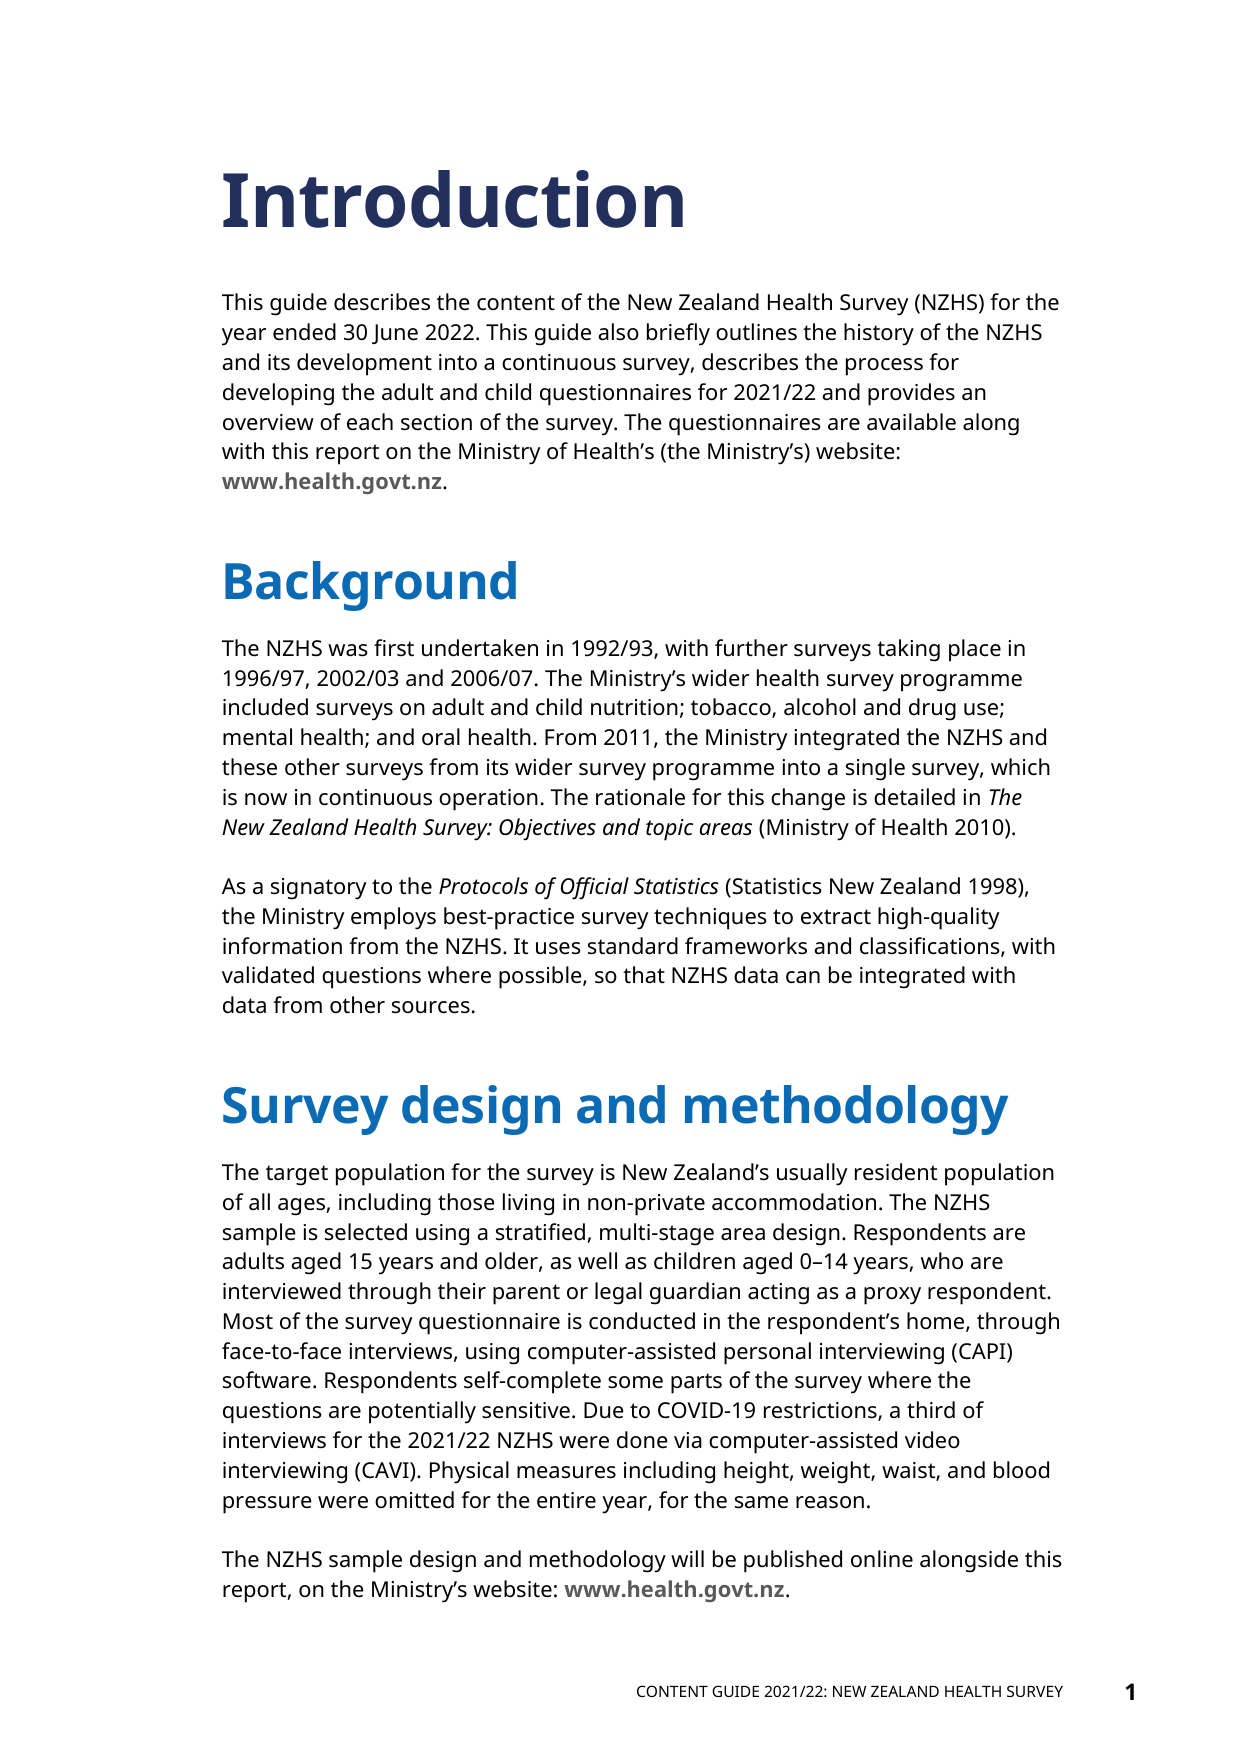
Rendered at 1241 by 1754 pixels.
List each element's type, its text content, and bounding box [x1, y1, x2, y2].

text As a signatory to the Protocols of Official Statistics (Statistics New Zealand 1998), the Ministry employs best-practice survey techniques to extract high-quality information from the NZHS. It uses standard frameworks and classifications, with validated questions where possible, so that NZHS data can be integrated with data from other sources. [222, 871, 1063, 1020]
subtitle Introduction [222, 148, 1063, 250]
text The target population for the survey is New Zealand’s usually resident population of all ages, including those living in non-private accommodation. The NZHS sample is selected using a stratified, multi-stage area design. Respondents are adults aged 15 years and older, as well as children aged 0–14 years, who are interviewed through their parent or legal guardian acting as a proxy respondent. Most of the survey questionnaire is conducted in the respondent’s home, through face-to-face interviews, using computer-assisted personal interviewing (CAPI) software. Respondents self-complete some parts of the survey where the questions are potentially sensitive. Due to COVID-19 restrictions, a third of interviews for the 2021/22 NZHS were done via computer-assisted video interviewing (CAVI). Physical measures including height, weight, waist, and blood pressure were omitted for the entire year, for the same reason. [222, 1157, 1063, 1514]
text The NZHS was first undertaken in 1992/93, with further surveys taking place in 1996/97, 2002/03 and 2006/07. The Ministry’s wider health survey programme included surveys on adult and child nutrition; tobacco, alcohol and drug use; mental health; and oral health. From 2011, the Ministry integrated the NZHS and these other surveys from its wider survey programme into a single survey, which is now in continuous operation. The rationale for this change is detailed in The New Zealand Health Survey: Objectives and topic areas (Ministry of Health 2010). [222, 633, 1063, 841]
subtitle Survey design and methodology [222, 1070, 1063, 1138]
text The NZHS sample design and methodology will be published online alongside this report, on the Ministry’s website: www.health.govt.nz. [222, 1544, 1063, 1604]
text This guide describes the content of the New Zealand Health Survey (NZHS) for the year ended 30 June 2022. This guide also briefly outlines the history of the NZHS and its development into a continuous survey, describes the process for developing the adult and child questionnaires for 2021/22 and provides an overview of each section of the survey. The questionnaires are available along with this report on the Ministry of Health’s (the Ministry’s) website: www.health.govt.nz. [222, 287, 1063, 496]
subtitle Background [222, 546, 1063, 614]
